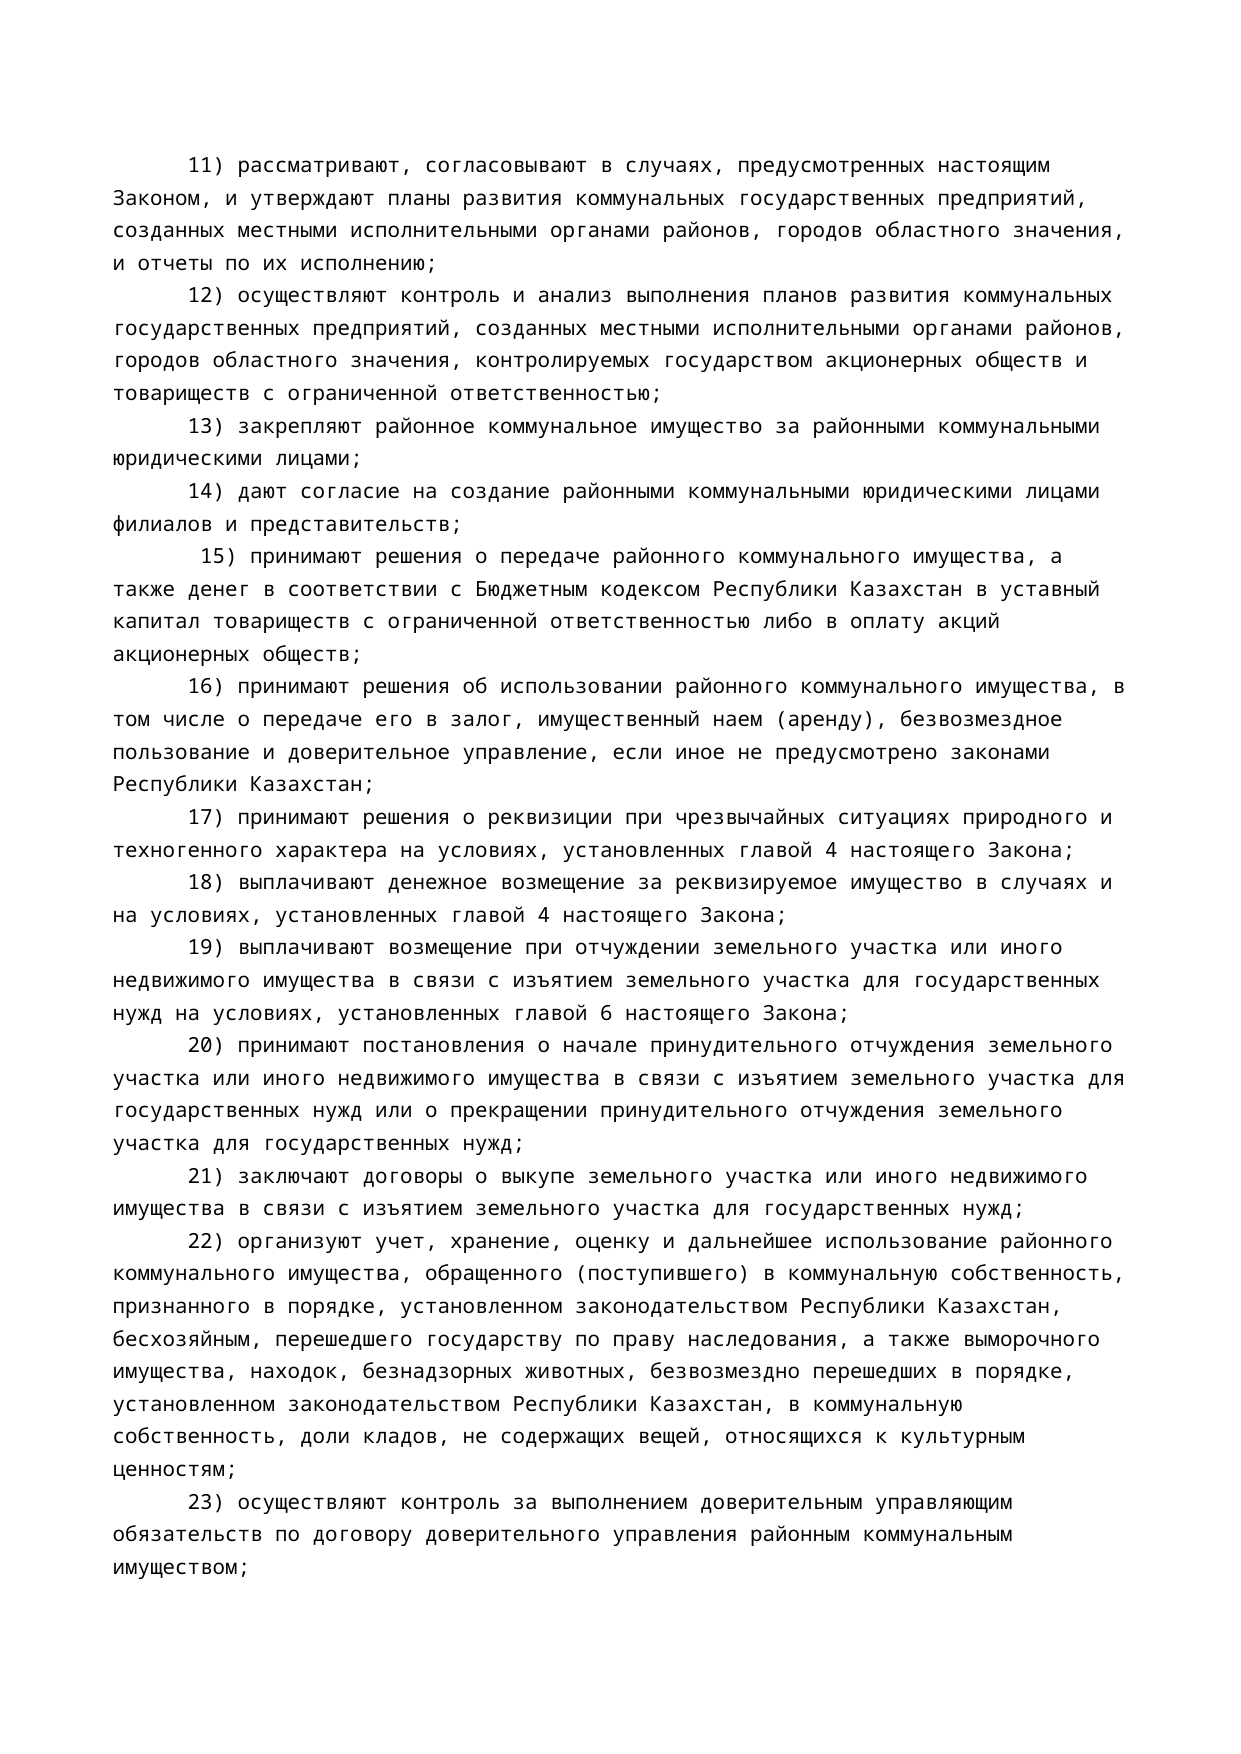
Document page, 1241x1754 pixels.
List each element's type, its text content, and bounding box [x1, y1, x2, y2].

text 14) дают согласие на создание районными коммунальными юридическими лицами филиалов и представительств; [112, 476, 1128, 537]
text 13) закрепляют районное коммунальное имущество за районными коммунальными юридическими лицами; [112, 411, 1128, 472]
text 12) осуществляют контроль и анализ выполнения планов развития коммунальных государственных предприятий, созданных местными исполнительными органами районов, городов областного значения, контролируемых государством акционерных обществ и товариществ с ограниченной ответственностью; [112, 280, 1128, 407]
text 16) принимают решения об использовании районного коммунального имущества, в том числе о передаче его в залог, имущественный наем (аренду), безвозмездное пользование и доверительное управление, если иное не предусмотрено законами Республики Казахстан; [112, 672, 1128, 798]
text 19) выплачивают возмещение при отчуждении земельного участка или иного недвижимого имущества в связи с изъятием земельного участка для государственных нужд на условиях, установленных главой 6 настоящего Закона; [112, 932, 1128, 1026]
text 22) организуют учет, хранение, оценку и дальнейшее использование районного коммунального имущества, обращенного (поступившего) в коммунальную собственность, признанного в порядке, установленном законодательством Республики Казахстан, бесхозяйным, перешедшего государству по праву наследования, а также выморочного имущества, находок, безнадзорных животных, безвозмездно перешедших в порядке, установленном законодательством Республики Казахстан, в коммунальную собственность, доли кладов, не содержащих вещей, относящихся к культурным ценностям; [112, 1226, 1128, 1483]
text 21) заключают договоры о выкупе земельного участка или иного недвижимого имущества в связи с изъятием земельного участка для государственных нужд; [112, 1161, 1128, 1222]
text 20) принимают постановления о начале принудительного отчуждения земельного участка или иного недвижимого имущества в связи с изъятием земельного участка для государственных нужд или о прекращении принудительного отчуждения земельного участка для государственных нужд; [112, 1030, 1128, 1157]
text 17) принимают решения о реквизиции при чрезвычайных ситуациях природного и техногенного характера на условиях, установленных главой 4 настоящего Закона; [112, 802, 1128, 863]
text 11) рассматривают, согласовывают в случаях, предусмотренных настоящим Законом, и утверждают планы развития коммунальных государственных предприятий, созданных местными исполнительными органами районов, городов областного значения, и отчеты по их исполнению; [112, 150, 1128, 276]
text 18) выплачивают денежное возмещение за реквизируемое имущество в случаях и на условиях, установленных главой 4 настоящего Закона; [112, 867, 1128, 928]
text 15) принимают решения о передаче районного коммунального имущества, а также денег в соответствии с Бюджетным кодексом Республики Казахстан в уставный капитал товариществ с ограниченной ответственностью либо в оплату акций акционерных обществ; [112, 541, 1128, 667]
text 23) осуществляют контроль за выполнением доверительным управляющим обязательств по договору доверительного управления районным коммунальным имуществом; [112, 1487, 1128, 1580]
